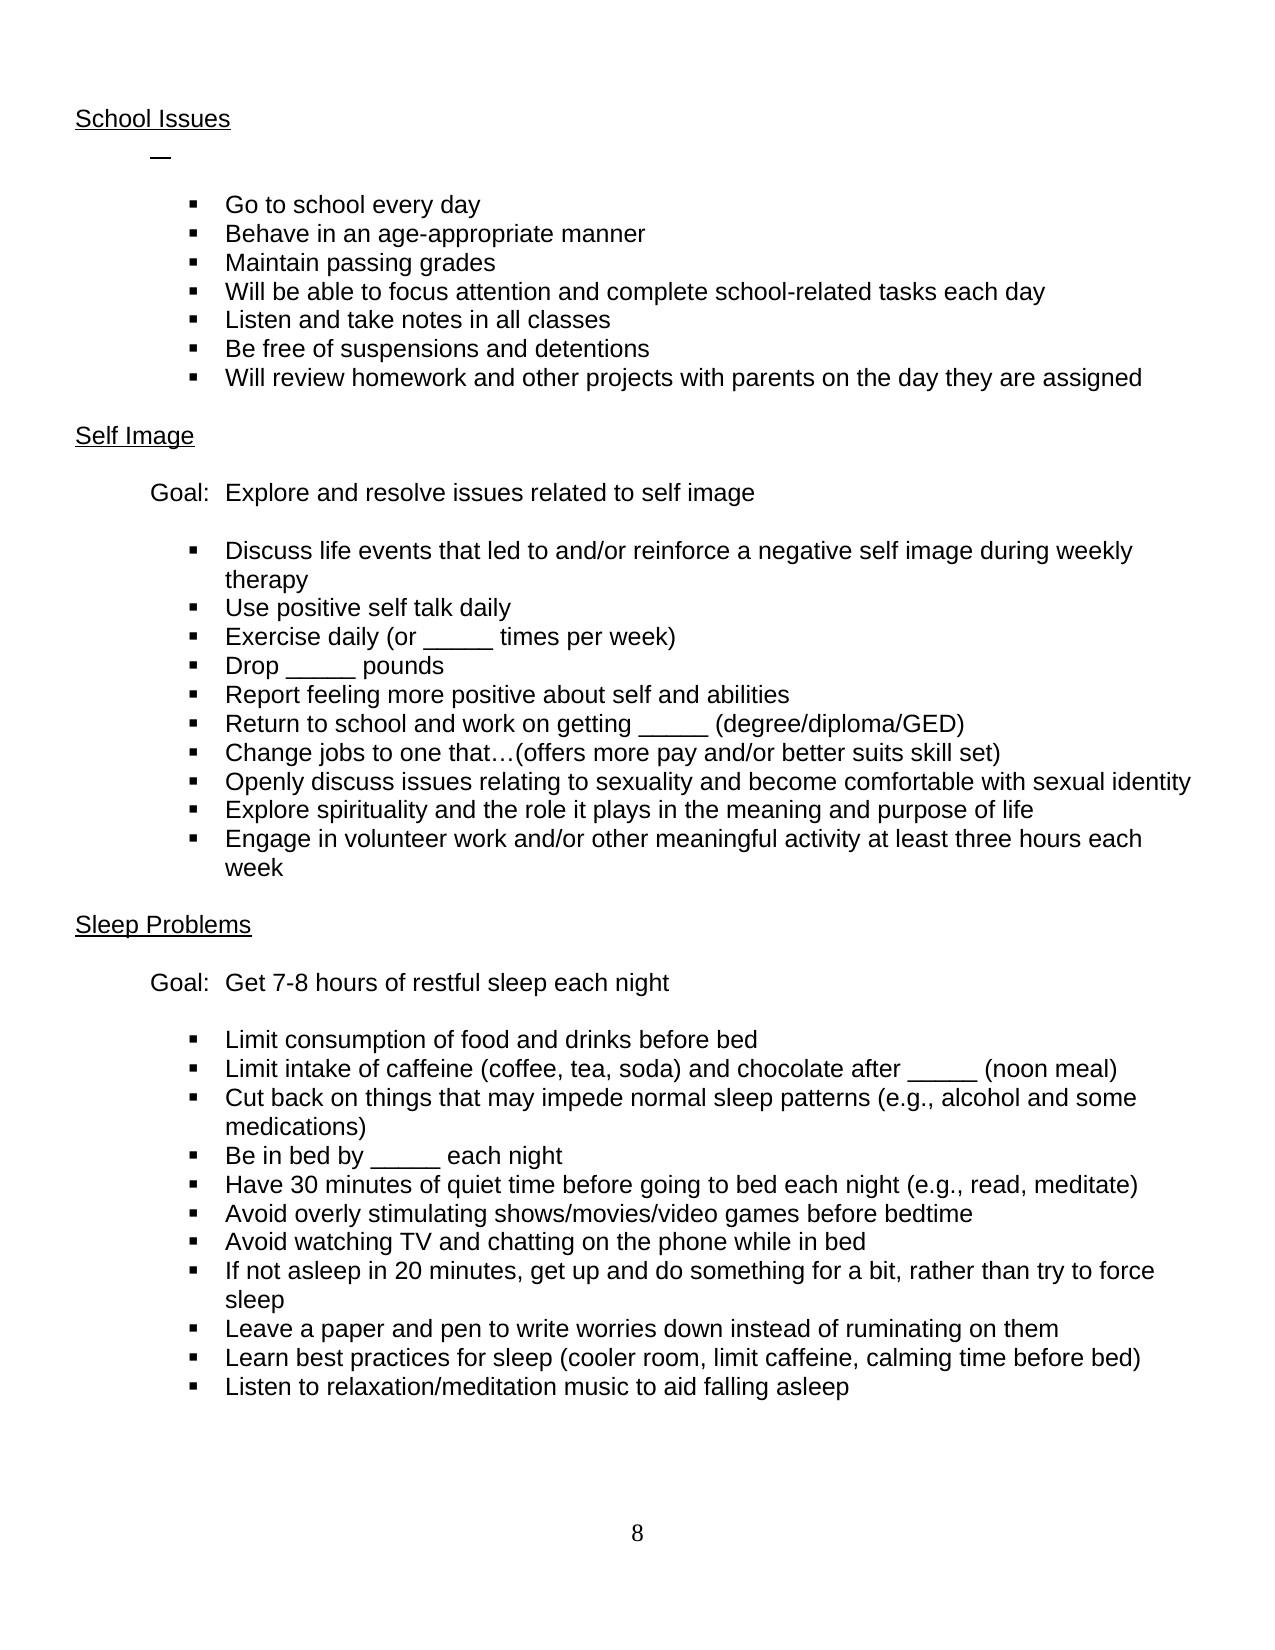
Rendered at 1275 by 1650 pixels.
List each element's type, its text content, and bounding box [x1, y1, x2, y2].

list Be free of suspensions and detentions [187, 334, 1200, 363]
list Exercise daily (or _____ times per week) [187, 622, 1200, 651]
list Limit consumption of food and drinks before bed [187, 1026, 1200, 1054]
list Learn best practices for sleep (cooler room, limit caffeine, calming time before bed) [187, 1343, 1200, 1372]
list Listen to relaxation/meditation music to aid falling asleep [187, 1372, 1200, 1400]
list Will be able to focus attention and complete school-related tasks each day [187, 277, 1200, 305]
list Maintain passing grades [187, 248, 1200, 277]
list Return to school and work on getting _____ (degree/diploma/GED) [187, 709, 1200, 738]
list Avoid overly stimulating shows/movies/video games before bedtime [187, 1198, 1200, 1227]
list Behave in an age-appropriate manner [187, 219, 1200, 248]
list Leave a paper and pen to write worries down instead of ruminating on them [187, 1314, 1200, 1343]
text Goal: Get 7-8 hours of restful sleep each night [150, 968, 1200, 997]
list Engage in volunteer work and/or other meaningful activity at least three hours each week [187, 824, 1200, 882]
list Cut back on things that may impede normal sleep patterns (e.g., alcohol and some medications) [187, 1083, 1200, 1141]
list If not asleep in 20 minutes, get up and do something for a bit, rather than try to force sleep [187, 1256, 1200, 1314]
list Have 30 minutes of quiet time before going to bed each night (e.g., read, meditate) [187, 1170, 1200, 1198]
list Limit intake of caffeine (coffee, tea, soda) and chocolate after _____ (noon meal) [187, 1054, 1200, 1083]
list Listen and take notes in all classes [187, 305, 1200, 334]
text Sleep Problems [75, 911, 1200, 939]
list Use positive self talk daily [187, 593, 1200, 622]
text Self Image [75, 421, 1200, 449]
list Discuss life events that led to and/or reinforce a negative self image during weekly therapy [187, 536, 1200, 593]
text School Issues [75, 104, 1200, 132]
list Change jobs to one that…(offers more pay and/or better suits skill set) [187, 738, 1200, 766]
list Openly discuss issues relating to sexuality and become comfortable with sexual identity [187, 766, 1200, 795]
list Drop _____ pounds [187, 651, 1200, 680]
list Go to school every day [187, 190, 1200, 219]
list Avoid watching TV and chatting on the phone while in bed [187, 1227, 1200, 1256]
text Goal: Explore and resolve issues related to self image [75, 478, 1200, 507]
list Report feeling more positive about self and abilities [187, 680, 1200, 709]
list Explore spirituality and the role it plays in the meaning and purpose of life [187, 795, 1200, 824]
list Be in bed by _____ each night [187, 1141, 1200, 1170]
list Will review homework and other projects with parents on the day they are assigned [187, 363, 1200, 392]
